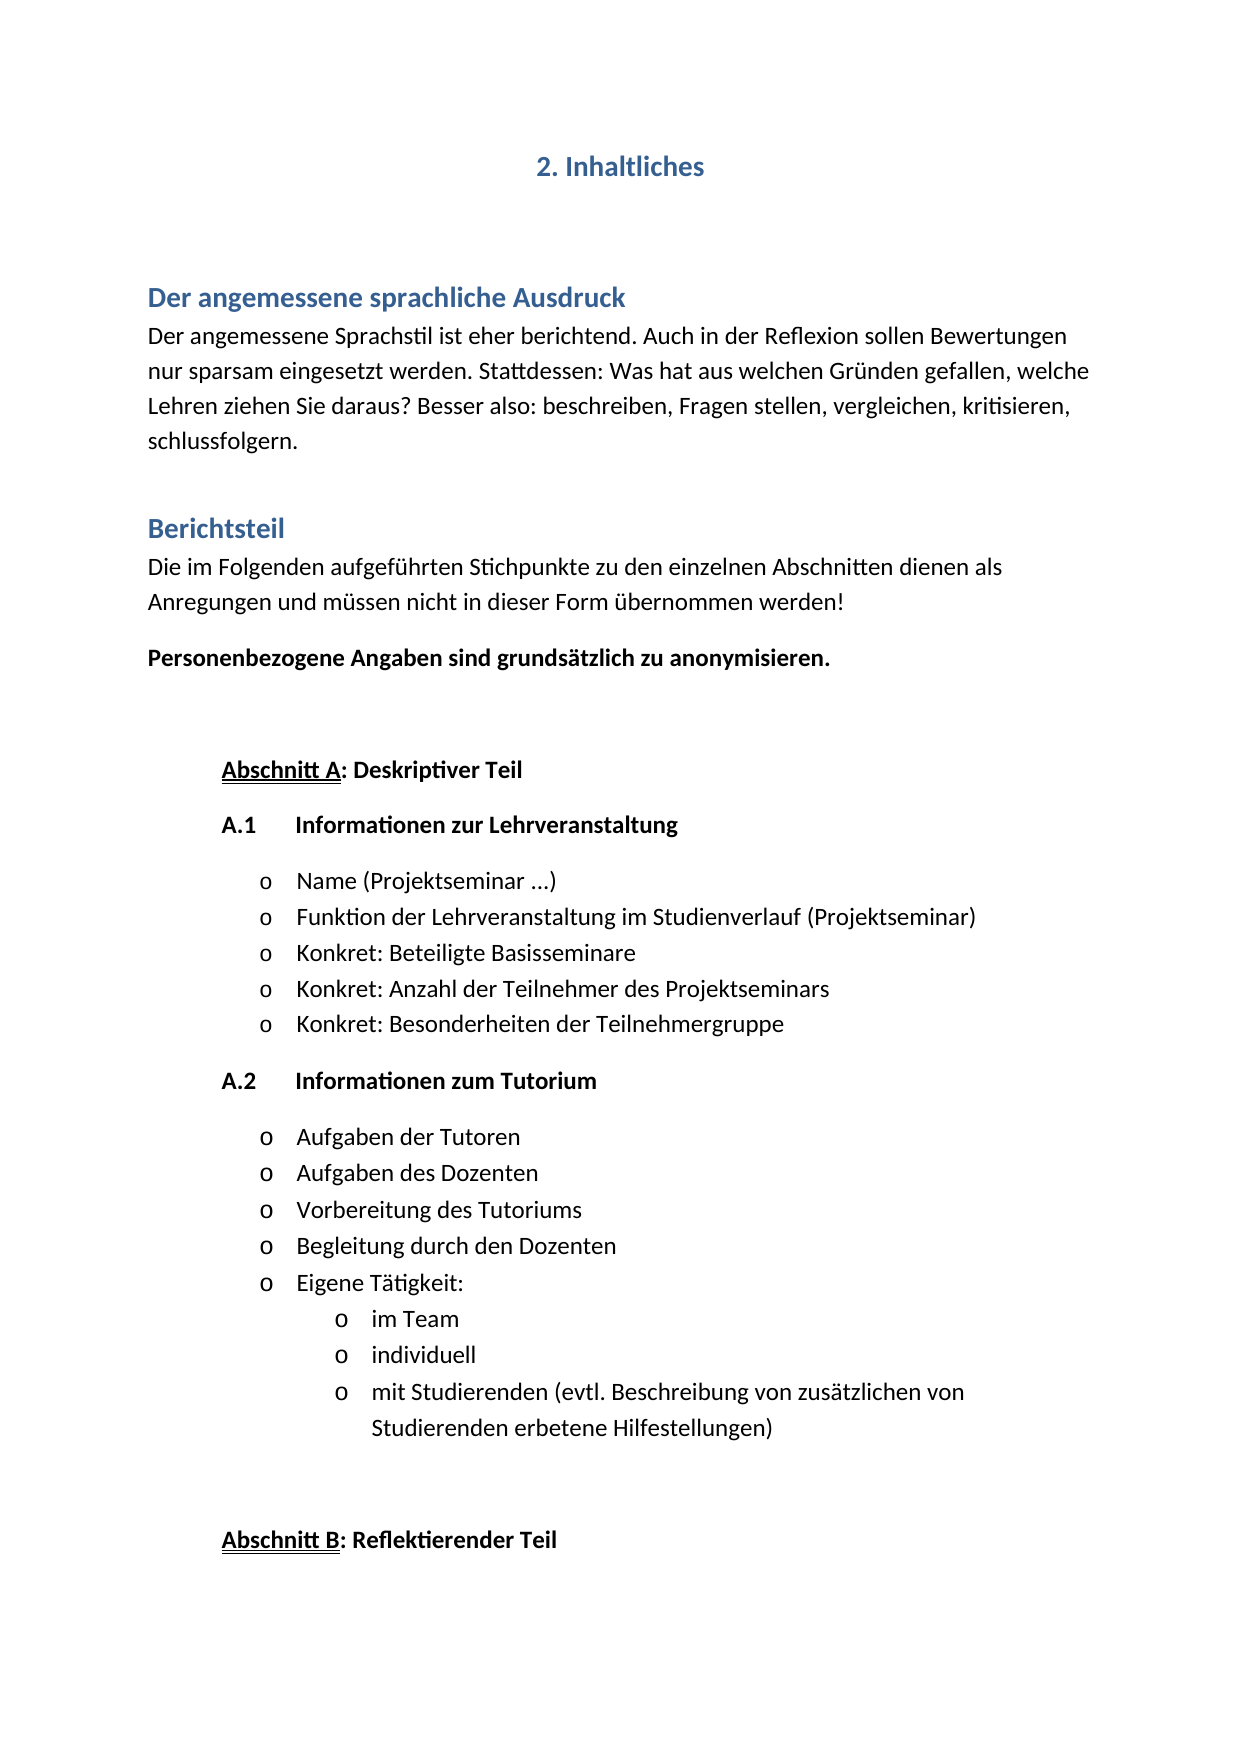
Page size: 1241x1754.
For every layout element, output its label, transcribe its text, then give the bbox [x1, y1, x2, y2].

list Konkret: Anzahl der Teilnehmer des Projektseminars [259, 973, 1093, 1004]
list Begleitung durch den Dozenten [259, 1230, 1093, 1262]
subtitle Berichtsteil [148, 510, 1093, 546]
list Vorbereitung des Tutoriums [259, 1194, 1093, 1226]
list Aufgaben des Dozenten [259, 1157, 1093, 1189]
list individuell [334, 1339, 1093, 1371]
text Personenbezogene Angaben sind grundsätzlich zu anonymisieren. [148, 642, 1093, 673]
text Der angemessene Sprachstil ist eher berichtend. Auch in der Reflexion sollen Bewertungen nur sparsam eingesetzt werden. Stattdessen: Was hat aus welchen Gründen gefallen, welche Lehren ziehen Sie daraus? Besser also: beschreiben, Fragen stellen, vergleichen, kritisieren, schlussfolgern. [148, 320, 1093, 456]
text A.2 Informationen zum Tutorium [221, 1065, 1093, 1096]
subtitle Der angemessene sprachliche Ausdruck [148, 279, 1093, 315]
list Funktion der Lehrveranstaltung im Studienverlauf (Projektseminar) [259, 901, 1093, 932]
list Aufgaben der Tutoren [259, 1121, 1093, 1153]
list Eigene Tätigkeit: [259, 1267, 1093, 1298]
list mit Studierenden (evtl. Beschreibung von zusätzlichen von Studierenden erbetene Hilfestellungen) [334, 1376, 1093, 1443]
text Die im Folgenden aufgeführten Stichpunkte zu den einzelnen Abschnitten dienen als Anregungen und müssen nicht in dieser Form übernommen werden! [148, 551, 1093, 617]
list Konkret: Beteiligte Basisseminare [259, 937, 1093, 968]
subtitle 2. Inhaltliches [148, 148, 1093, 183]
text Abschnitt A: Deskriptiver Teil [221, 754, 1093, 784]
list Name (Projektseminar ...) [259, 866, 1093, 897]
list im Team [334, 1303, 1093, 1335]
list Konkret: Besonderheiten der Teilnehmergruppe [259, 1008, 1093, 1039]
text A.1 Informationen zur Lehrveranstaltung [221, 810, 1093, 840]
text Abschnitt B: Reflektierender Teil [221, 1524, 1093, 1554]
